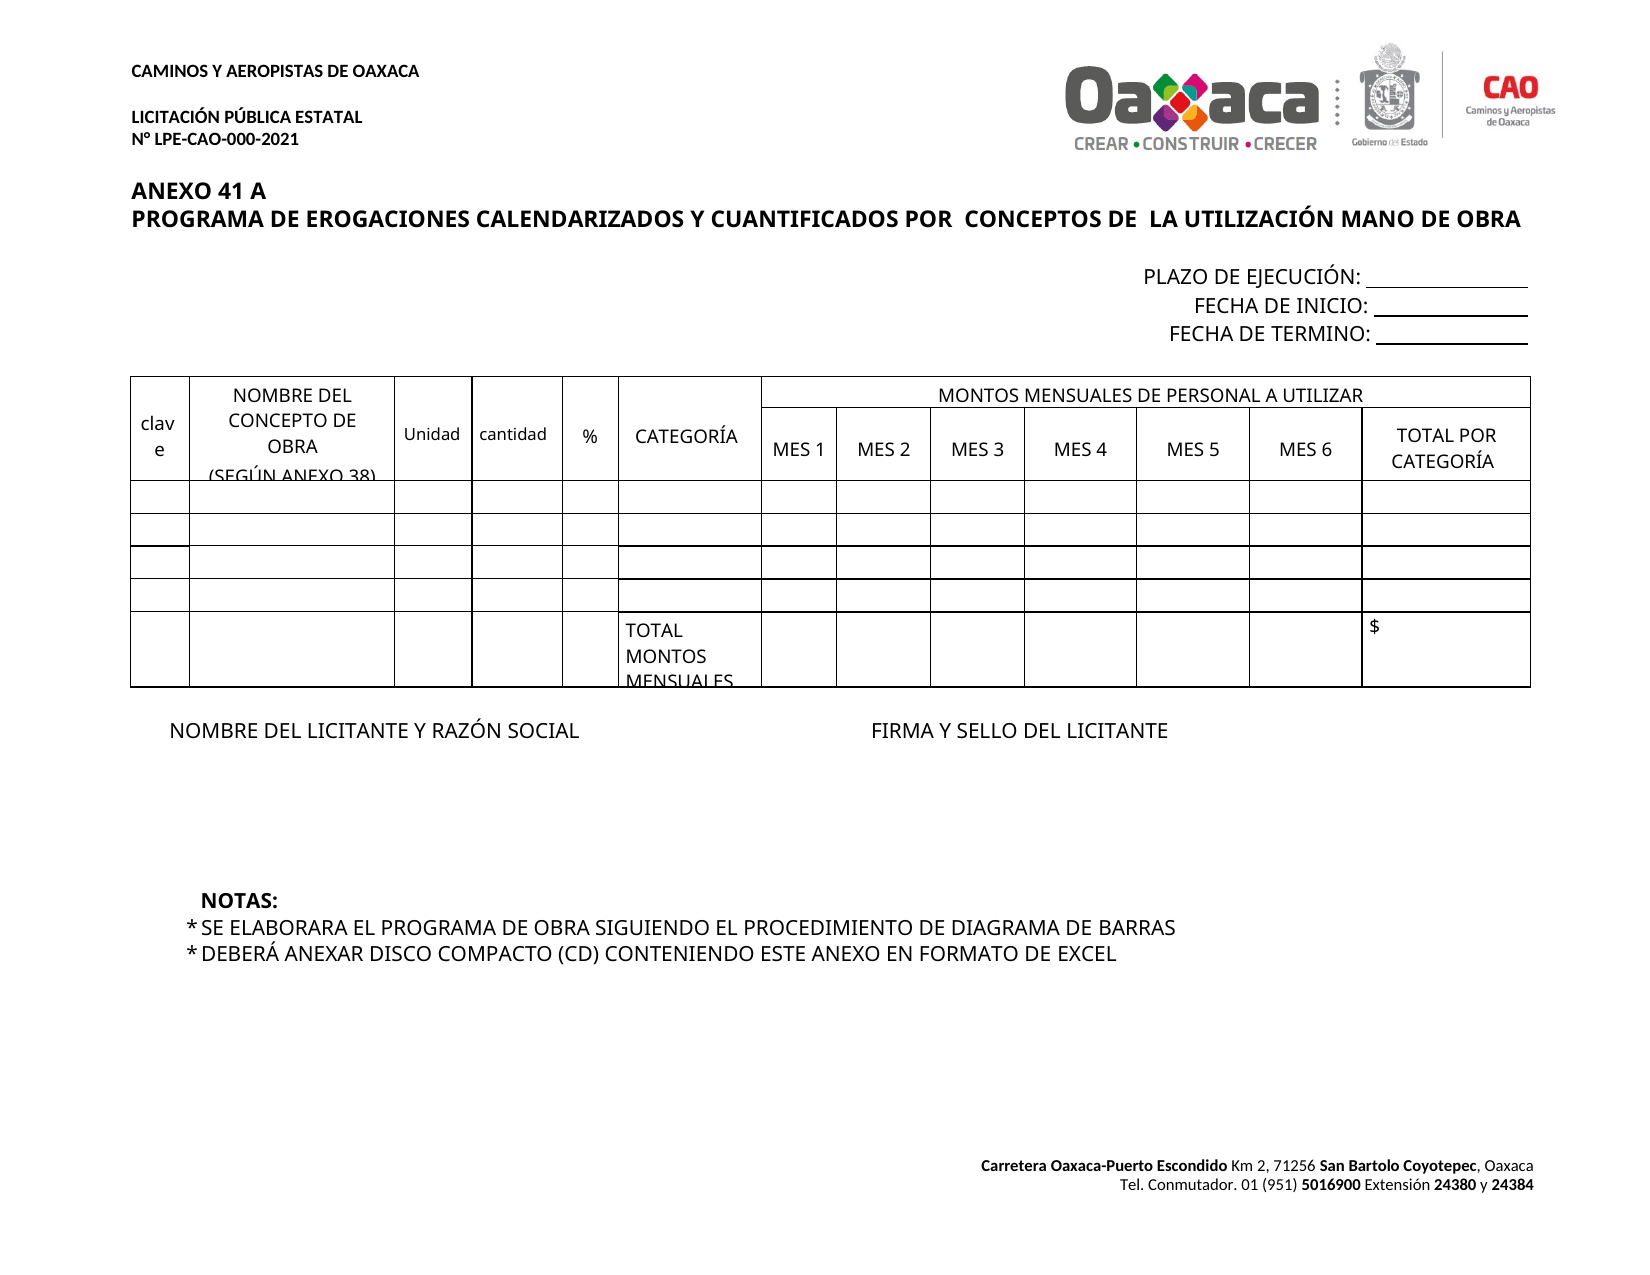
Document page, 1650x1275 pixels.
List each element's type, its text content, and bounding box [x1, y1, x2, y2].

table_cell [762, 547, 836, 578]
table_cell [563, 546, 618, 578]
table_header clav e [131, 377, 189, 479]
table_cell [563, 481, 618, 512]
table_cell [473, 514, 562, 545]
table_cell MES 3 [931, 408, 1024, 479]
table_cell [1025, 580, 1136, 611]
table_cell [473, 546, 562, 578]
table_cell [837, 547, 930, 578]
table_cell [190, 579, 394, 611]
table_cell [1363, 547, 1530, 578]
table_cell [563, 612, 618, 686]
table_cell [1025, 481, 1136, 512]
table_cell MES 5 [1137, 408, 1249, 479]
table_header CATEGORÍA [619, 377, 761, 479]
table_cell [1137, 580, 1249, 611]
table_header NOMBRE DEL CONCEPTO DE OBRA (SEGÚN ANEXO 38) [190, 377, 394, 479]
table_cell [131, 612, 189, 686]
table_cell [1137, 547, 1249, 578]
table_cell MES 6 [1250, 408, 1361, 479]
table_cell [1137, 481, 1249, 512]
table_cell [395, 481, 471, 512]
table_cell [931, 481, 1024, 512]
table_cell [619, 481, 761, 512]
picture [1054, 37, 1563, 163]
list DEBERÁ ANEXAR DISCO COMPACTO (CD) CONTENIENDO ESTE ANEXO EN FORMATO DE EXCEL [186, 941, 1544, 966]
table_cell [931, 514, 1024, 545]
table_cell MES 1 [762, 408, 836, 479]
table_cell [190, 546, 394, 578]
text PROGRAMA DE EROGACIONES CALENDARIZADOS Y CUANTIFICADOS POR CONCEPTOS DE LA UTILIZACIÓN MANO DE OBRA [131, 205, 1544, 233]
table_header Unidad [395, 377, 471, 479]
table_cell [1363, 580, 1530, 611]
table_cell [1363, 514, 1530, 545]
table_cell [1250, 481, 1361, 512]
table_cell [395, 612, 471, 686]
table_cell [395, 514, 471, 545]
table_cell [1137, 514, 1249, 545]
table_cell [1025, 547, 1136, 578]
table_cell [837, 514, 930, 545]
table_cell [619, 580, 761, 611]
table_cell MES 2 [837, 408, 930, 479]
table_cell TOTAL POR CATEGORÍA [1363, 408, 1530, 479]
table_cell [762, 613, 836, 686]
table_cell [395, 579, 471, 611]
table_header % [563, 377, 618, 479]
table_cell TOTAL MONTOS MENSUALES [619, 613, 761, 686]
table_cell [473, 481, 562, 512]
table_cell [1250, 613, 1361, 686]
table_cell [395, 546, 471, 578]
text PLAZO DE EJECUCIÓN: FECHA DE INICIO: FECHA DE TERMINO: [1142, 262, 1527, 348]
table_cell [131, 481, 189, 512]
table_cell [1025, 613, 1136, 686]
table_cell [1363, 481, 1530, 512]
subtitle ANEXO 41 A [131, 177, 1544, 205]
subtitle NOTAS: [200, 887, 1544, 915]
table_cell [563, 579, 618, 611]
table_cell [190, 481, 394, 512]
table_cell [931, 613, 1024, 686]
table_header cantidad [473, 377, 562, 479]
text NOMBRE DEL LICITANTE Y RAZÓN SOCIAL FIRMA Y SELLO DEL LICITANTE [169, 716, 1544, 745]
table_cell [1025, 514, 1136, 545]
table_cell [619, 514, 761, 545]
table_cell [762, 580, 836, 611]
table_cell [762, 514, 836, 545]
table_cell [837, 580, 930, 611]
table_cell [131, 579, 189, 611]
list SE ELABORARA EL PROGRAMA DE OBRA SIGUIENDO EL PROCEDIMIENTO DE DIAGRAMA DE BARRAS [186, 915, 1544, 941]
table_cell [131, 514, 189, 545]
table_cell [131, 547, 189, 578]
table_cell [1250, 580, 1361, 611]
table_cell $ [1363, 613, 1530, 686]
table_cell [1250, 547, 1361, 578]
table_cell [563, 514, 618, 545]
table_header MONTOS MENSUALES DE PERSONAL A UTILIZAR [762, 377, 1530, 407]
table_cell [473, 579, 562, 611]
table_cell [837, 613, 930, 686]
table_cell [190, 514, 394, 545]
table_cell [1137, 613, 1249, 686]
table_cell [190, 612, 394, 686]
table_cell [931, 580, 1024, 611]
table_cell [619, 547, 761, 578]
table_cell MES 4 [1025, 408, 1136, 479]
table_cell [931, 547, 1024, 578]
table_cell [1250, 514, 1361, 545]
table_cell [762, 481, 836, 512]
table_cell [473, 612, 562, 686]
table_cell [837, 481, 930, 512]
